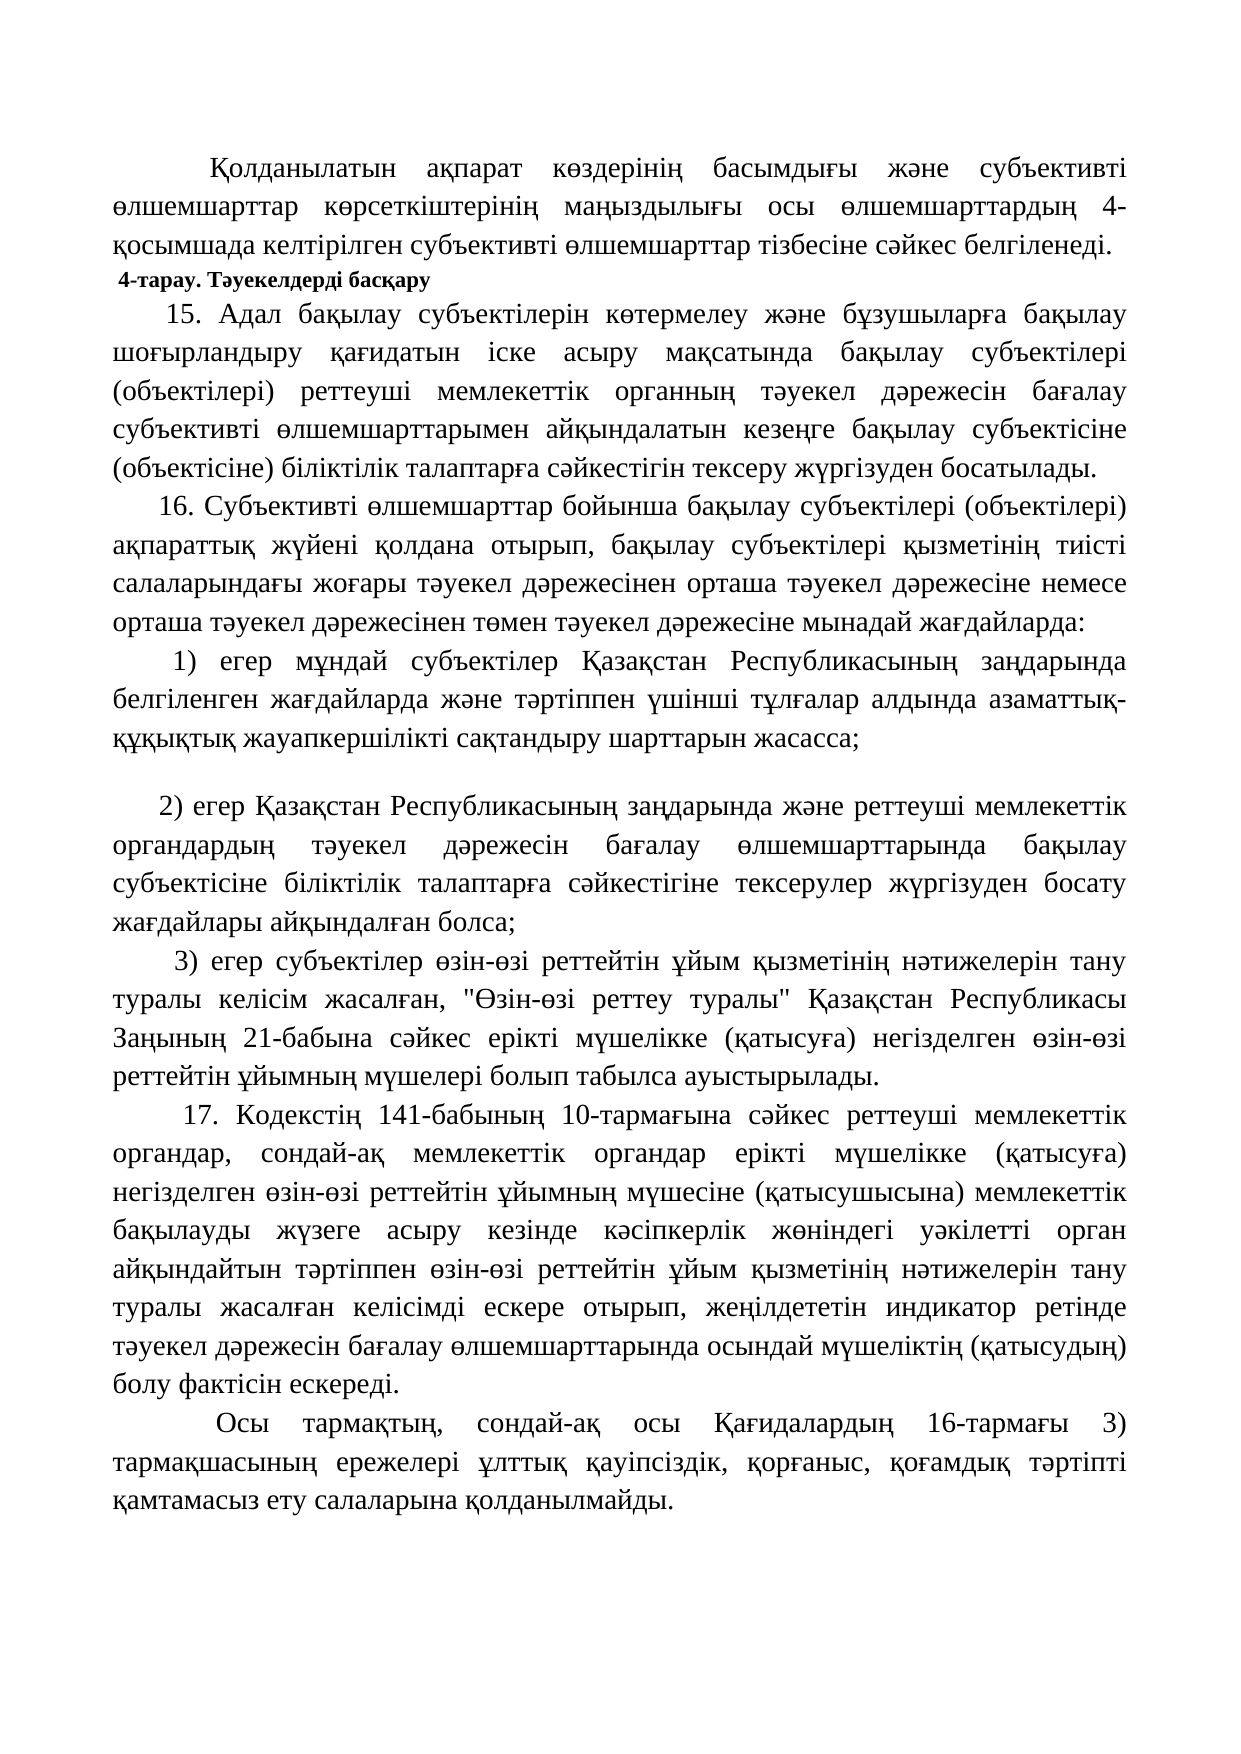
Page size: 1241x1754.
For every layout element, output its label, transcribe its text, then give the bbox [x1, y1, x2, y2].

text 1) егер мұндай субъектілер Қазақстан Республикасының заңдарында белгіленген жағдайларда және тәртіппен үшінші тұлғалар алдында азаматтық-құқықтық жауапкершілікті сақтандыру шарттарын жасасcа; [112, 643, 1128, 753]
text 15. Адал бақылау субъектілерін көтермелеу және бұзушыларға бақылау шоғырландыру қағидатын іске асыру мақсатында бақылау субъектілері (объектілері) реттеуші мемлекеттік органның тәуекел дәрежесін бағалау субъективті өлшемшарттарымен айқындалатын кезеңге бақылау субъектісіне (объектісіне) біліктілік талаптарға сәйкестігін тексеру жүргізуден босатылады. [112, 296, 1128, 483]
text Қолданылатын ақпарат көздерінің басымдығы және субъективті өлшемшарттар көрсеткіштерінің маңыздылығы осы өлшемшарттардың 4-қосымшада келтірілген субъективті өлшемшарттар тізбесіне сәйкес белгіленеді. [112, 150, 1128, 261]
text Осы тармақтың, сондай-ақ осы Қағидалардың 16-тармағы 3) тармақшасының ережелері ұлттық қауіпсіздік, қорғаныс, қоғамдық тәртіпті қамтамасыз ету салаларына қолданылмайды. [112, 1405, 1128, 1516]
text 17. Кодекстің 141-бабының 10-тармағына сәйкес реттеуші мемлекеттік органдар, сондай-ақ мемлекеттік органдар ерікті мүшелікке (қатысуға) негізделген өзін-өзі реттейтін ұйымның мүшесіне (қатысушысына) мемлекеттік бақылауды жүзеге асыру кезінде кәсіпкерлік жөніндегі уәкілетті орган айқындайтын тәртіппен өзін-өзі реттейтін ұйым қызметінің нәтижелерін тану туралы жасалған келісімді ескере отырып, жеңілдететін индикатор ретінде тәуекел дәрежесін бағалау өлшемшарттарында осындай мүшеліктің (қатысудың) болу фактісін ескереді. [112, 1097, 1128, 1400]
text 4-тарау. Тәуекелдерді басқару [112, 266, 1128, 292]
text 3) егер субъектілер өзін-өзі реттейтін ұйым қызметінің нәтижелерін тану туралы келісім жасалған, "Өзін-өзі реттеу туралы" Қазақстан Республикасы Заңының 21-бабына сәйкес ерікті мүшелікке (қатысуға) негізделген өзін-өзі реттейтін ұйымның мүшелері болып табылса ауыстырылады. [112, 943, 1128, 1092]
text 16. Субъективті өлшемшарттар бойынша бақылау субъектілері (объектілері) ақпараттық жүйені қолдана отырып, бақылау субъектілері қызметінің тиісті салаларындағы жоғары тәуекел дәрежесінен орташа тәуекел дәрежесіне немесе орташа тәуекел дәрежесінен төмен тәуекел дәрежесіне мынадай жағдайларда: [112, 488, 1128, 638]
text 2) егер Қазақстан Республикасының заңдарында және реттеуші мемлекеттік органдардың тәуекел дәрежесін бағалау өлшемшарттарында бақылау субъектісіне біліктілік талаптарға сәйкестігіне тексерулер жүргізуден босату жағдайлары айқындалған болса; [112, 788, 1128, 938]
